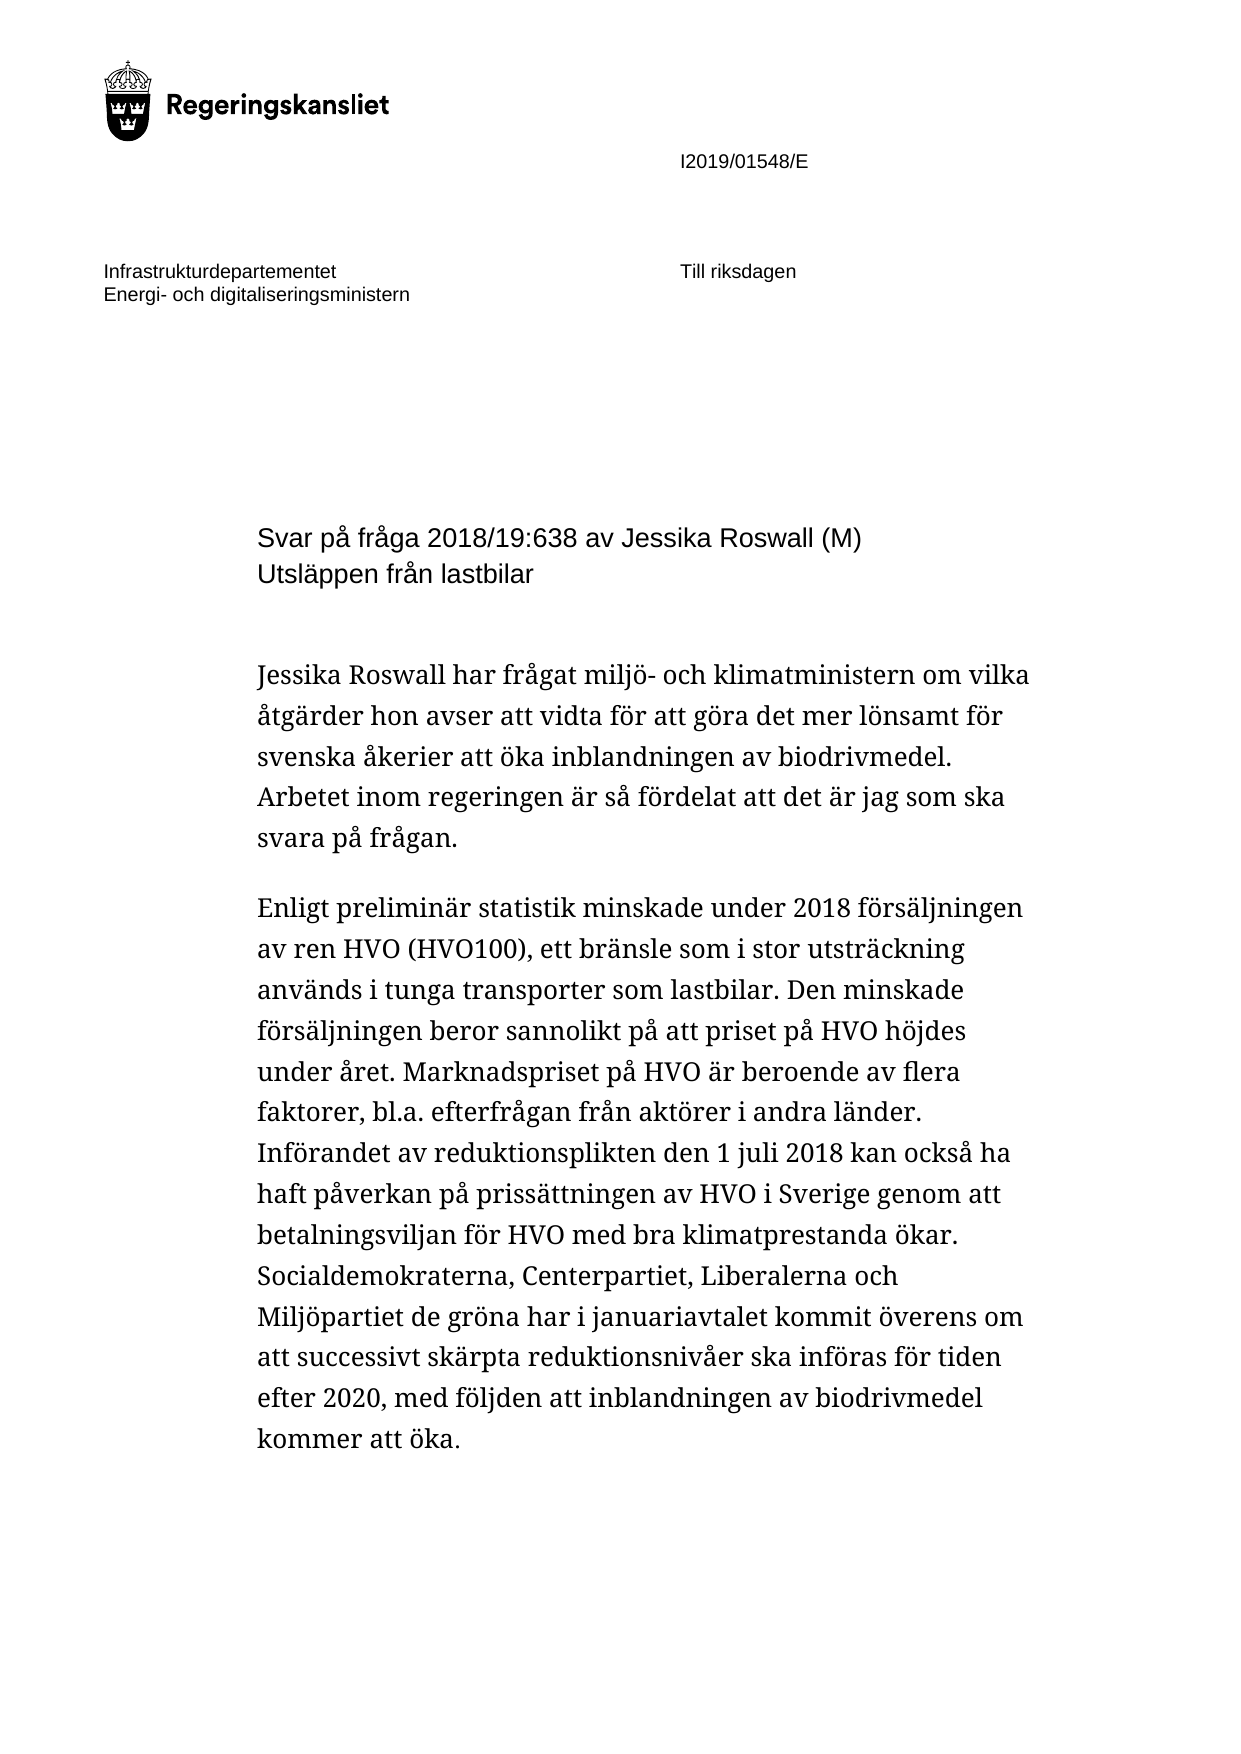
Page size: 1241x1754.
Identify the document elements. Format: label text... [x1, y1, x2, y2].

text Enligt preliminär statistik minskade under 2018 försäljningen av ren HVO (HVO100), ett bränsle som i stor utsträckning används i tunga transporter som lastbilar. Den minskade försäljningen beror sannolikt på att priset på HVO höjdes under året. Marknadspriset på HVO är beroende av flera faktorer, bl.a. efterfrågan från aktörer i andra länder. Införandet av reduktionsplikten den 1 juli 2018 kan också ha haft påverkan på prissättningen av HVO i Sverige genom att betalningsviljan för HVO med bra klimatprestanda ökar. Socialdemokraterna, Centerpartiet, Liberalerna och Miljöpartiet de gröna har i januariavtalet kommit överens om att successivt skärpta reduktionsnivåer ska införas för tiden efter 2020, med följden att inblandningen av biodrivmedel kommer att öka. [257, 890, 1033, 1456]
text Jessika Roswall har frågat miljö- och klimatministern om vilka åtgärder hon avser att vidta för att göra det mer lönsamt för svenska åkerier att öka inblandningen av biodrivmedel. Arbetet inom regeringen är så fördelat att det är jag som ska svara på frågan. [257, 657, 1033, 855]
title Svar på fråga 2018/19:638 av Jessika Roswall (M) Utsläppen från lastbilar [257, 522, 1033, 589]
